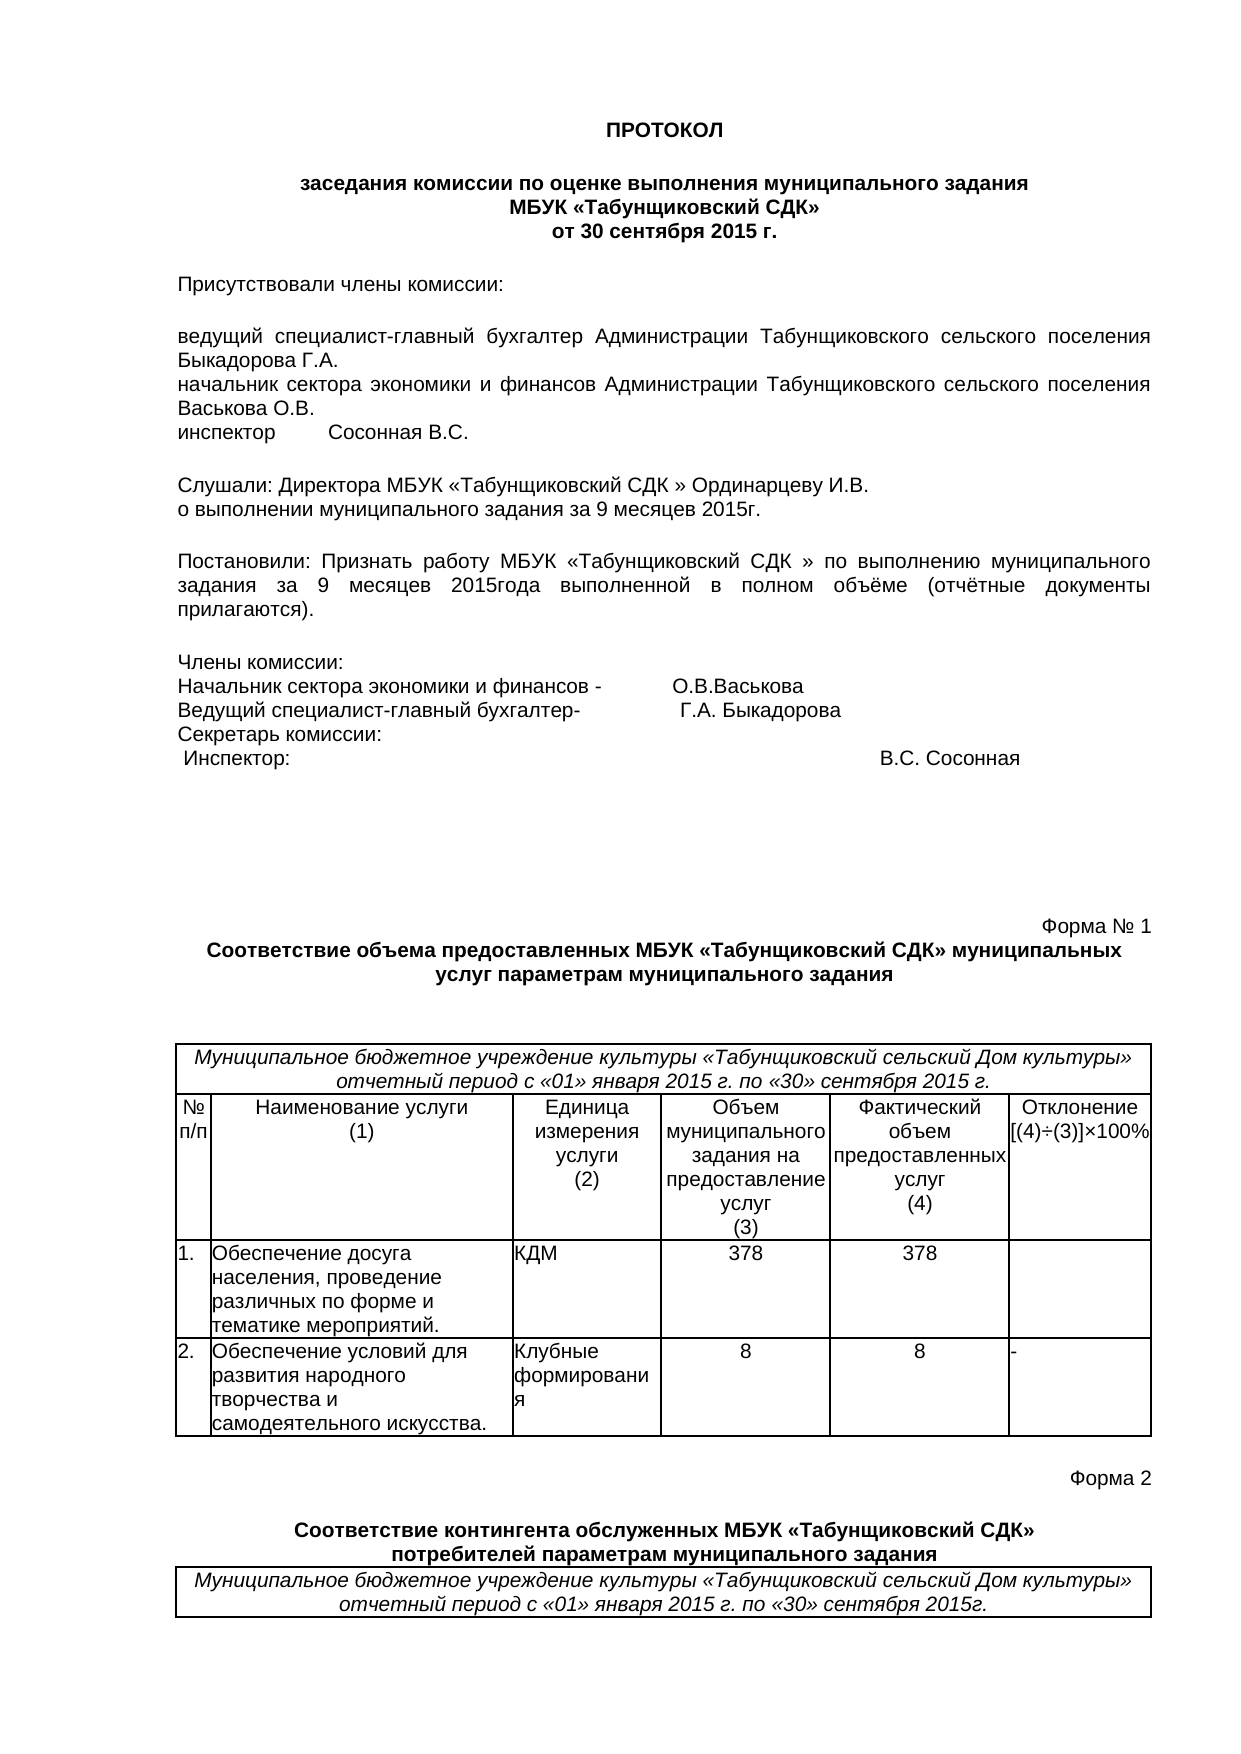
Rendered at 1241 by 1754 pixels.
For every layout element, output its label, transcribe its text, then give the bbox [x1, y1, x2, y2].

table_cell Отклонение [(4)÷(3)]×100% [1010, 1095, 1150, 1239]
text инспектор Сосонная В.С. [177, 420, 1152, 444]
table_cell 8 [831, 1339, 1008, 1434]
table_cell [1010, 1241, 1150, 1337]
table_header Муниципальное бюджетное учреждение культуры «Табунщиковский сельский Дом культуры» отчетный период с «01» января 2015 г. по «30» сентября 2015г. [177, 1568, 1150, 1616]
table_cell 8 [662, 1339, 829, 1434]
text Форма № 1 [177, 913, 1152, 937]
text ПРОТОКОЛ [177, 118, 1152, 142]
text Постановили: Признать работу МБУК «Табунщиковский СДК » по выполнению муниципального задания за 9 месяцев 2015года выполненной в полном объёме (отчётные документы прилагаются). [177, 549, 1152, 621]
text заседания комиссии по оценке выполнения муниципального задания [177, 171, 1152, 195]
text от 30 сентября 2015 г. [177, 219, 1152, 243]
text Инспектор: В.С. Сосонная [177, 746, 1152, 770]
table_header Муниципальное бюджетное учреждение культуры «Табунщиковский сельский Дом культуры» отчетный период с «01» января 2015 г. по «30» сентября 2015 г. [177, 1045, 1150, 1093]
table_cell Наименование услуги (1) [212, 1095, 512, 1239]
text Соответствие объема предоставленных МБУК «Табунщиковский СДК» муниципальных услуг параметрам муниципального задания [177, 937, 1152, 985]
text ведущий специалист-главный бухгалтер Администрации Табунщиковского сельского поселения Быкадорова Г.А. [177, 324, 1152, 372]
text МБУК «Табунщиковский СДК» [177, 195, 1152, 219]
table_cell КДМ [514, 1241, 660, 1337]
text Соответствие контингента обслуженных МБУК «Табунщиковский СДК» потребителей параметрам муниципального задания [177, 1518, 1152, 1566]
table_cell - [1010, 1339, 1150, 1434]
table_cell Объем муниципального задания на предоставление услуг (3) [662, 1095, 829, 1239]
table_cell 378 [831, 1241, 1008, 1337]
table_cell 378 [662, 1241, 829, 1337]
table_cell Фактический объем предоставленных услуг (4) [831, 1095, 1008, 1239]
text о выполнении муниципального задания за 9 месяцев 2015г. [177, 497, 1152, 521]
table_cell Клубные формирования [514, 1339, 660, 1434]
text Слушали: Директора МБУК «Табунщиковский СДК » Ординарцеву И.В. [177, 473, 1152, 497]
text Присутствовали члены комиссии: [177, 271, 1152, 295]
table_cell Обеспечение досуга населения, проведение различных по форме и тематике мероприятий. [212, 1241, 512, 1337]
table_cell № п/п [177, 1095, 210, 1239]
table_cell Обеспечение условий для развития народного творчества и самодеятельного искусства. [212, 1339, 512, 1434]
text Члены комиссии: [177, 650, 1152, 674]
text Ведущий специалист-главный бухгалтер- Г.А. Быкадорова [177, 698, 1152, 722]
text Форма 2 [177, 1465, 1152, 1489]
text Начальник сектора экономики и финансов - О.В.Васькова [177, 674, 1152, 698]
text Секретарь комиссии: [177, 722, 1152, 746]
table_cell Единица измерения услуги (2) [514, 1095, 660, 1239]
text начальник сектора экономики и финансов Администрации Табунщиковского сельского поселения Васькова О.В. [177, 372, 1152, 420]
table_cell 1. [177, 1241, 210, 1337]
table_cell 2. [177, 1339, 210, 1434]
